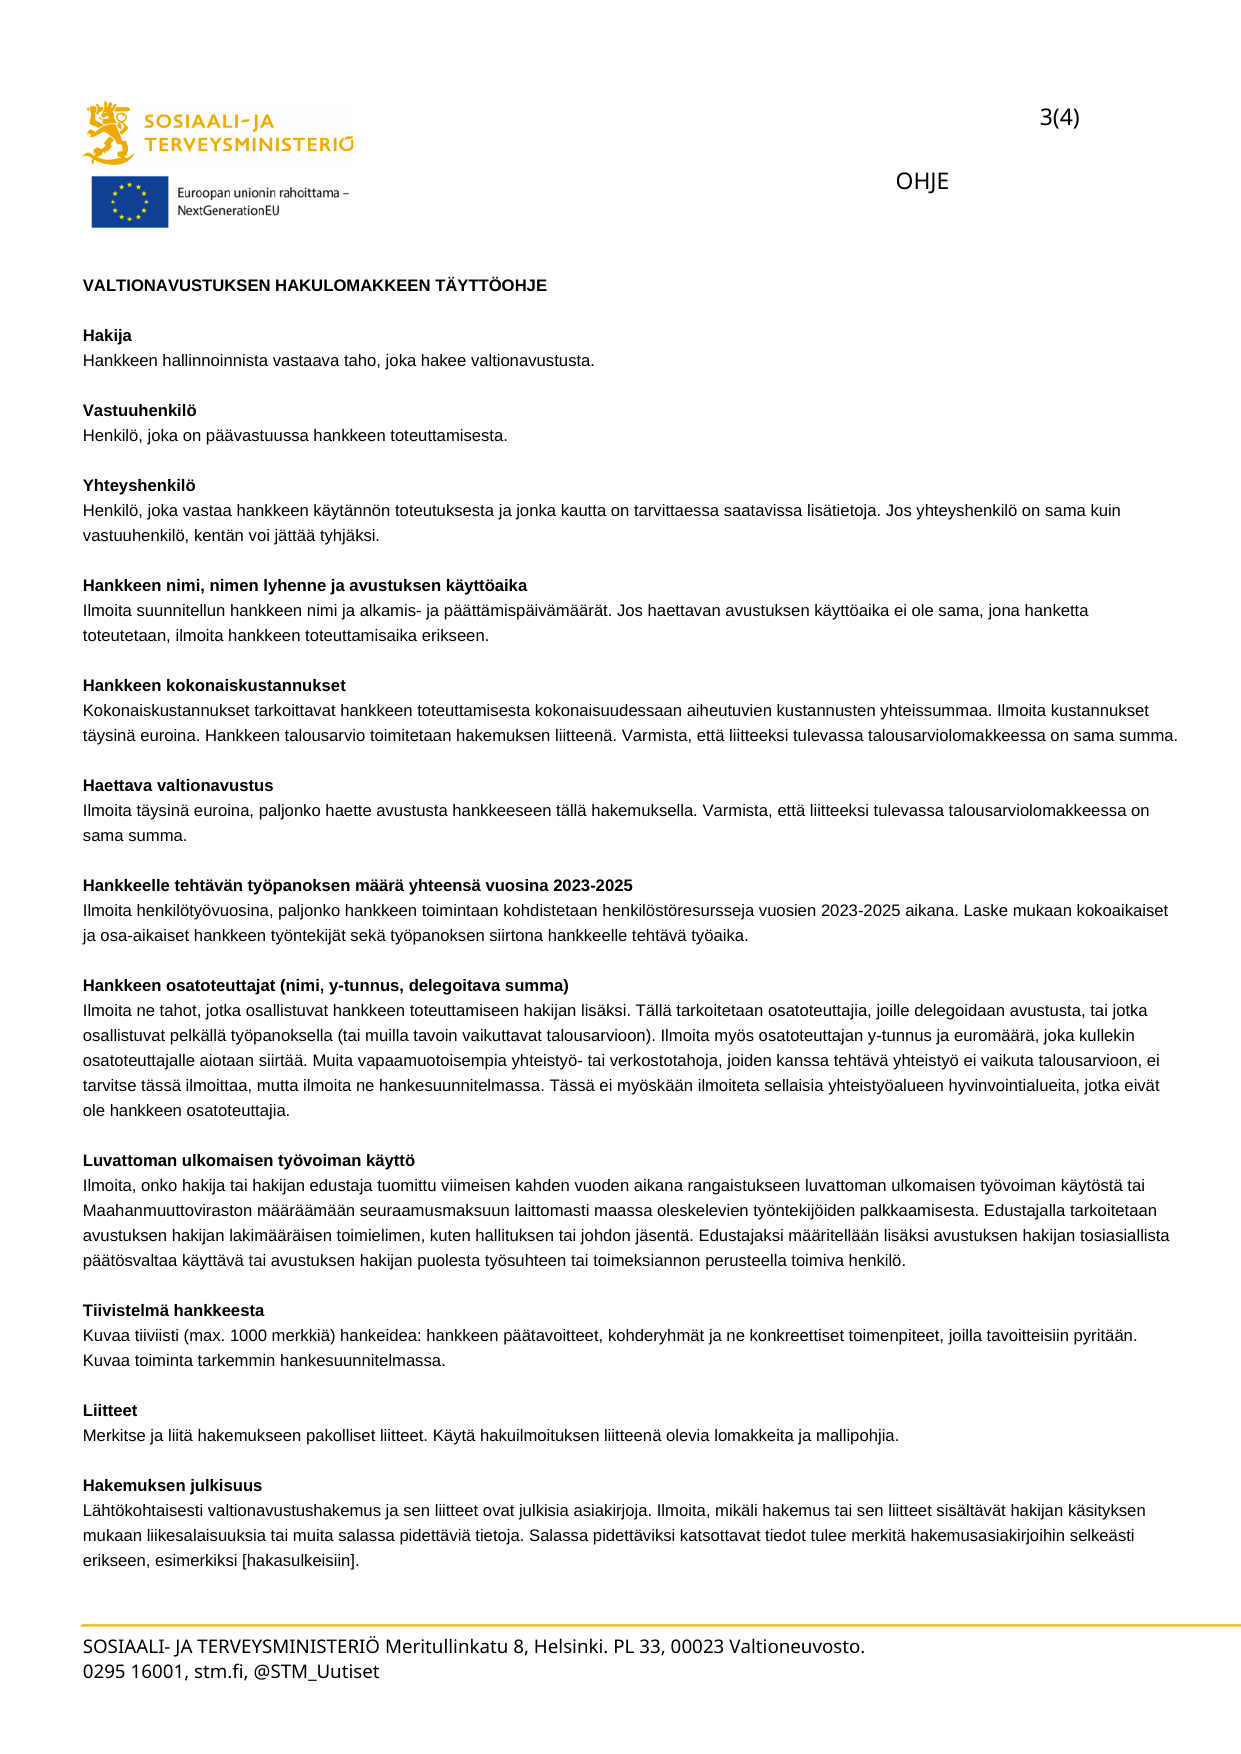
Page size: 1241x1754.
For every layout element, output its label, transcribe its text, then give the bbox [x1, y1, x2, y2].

text Tiivistelmä hankkeesta [83, 1295, 1181, 1320]
text Ilmoita, onko hakija tai hakijan edustaja tuomittu viimeisen kahden vuoden aikana rangaistukseen luvattoman ulkomaisen työvoiman käytöstä tai Maahanmuuttoviraston määräämään seuraamusmaksuun laittomasti maassa oleskelevien työntekijöiden palkkaamisesta. Edustajalla tarkoitetaan avustuksen hakijan lakimääräisen toimielimen, kuten hallituksen tai johdon jäsentä. Edustajaksi määritellään lisäksi avustuksen hakijan tosiasiallista päätösvaltaa käyttävä tai avustuksen hakijan puolesta työsuhteen tai toimeksiannon perusteella toimiva henkilö. [83, 1170, 1181, 1270]
text Haettava valtionavustus [83, 770, 1181, 795]
picture [82, 100, 363, 239]
text Liitteet [83, 1395, 1181, 1420]
text Ilmoita henkilötyövuosina, paljonko hankkeen toimintaan kohdistetaan henkilöstöresursseja vuosien 2023-2025 aikana. Laske mukaan kokoaikaiset ja osa-aikaiset hankkeen työntekijät sekä työpanoksen siirtona hankkeelle tehtävä työaika. [83, 895, 1181, 945]
text Merkitse ja liitä hakemukseen pakolliset liitteet. Käytä hakuilmoituksen liitteenä olevia lomakkeita ja mallipohjia. [83, 1420, 1181, 1445]
text Kokonaiskustannukset tarkoittavat hankkeen toteuttamisesta kokonaisuudessaan aiheutuvien kustannusten yhteissummaa. Ilmoita kustannukset täysinä euroina. Hankkeen talousarvio toimitetaan hakemuksen liitteenä. Varmista, että liitteeksi tulevassa talousarviolomakkeessa on sama summa. [83, 695, 1181, 745]
text Ilmoita ne tahot, jotka osallistuvat hankkeen toteuttamiseen hakijan lisäksi. Tällä tarkoitetaan osatoteuttajia, joille delegoidaan avustusta, tai jotka osallistuvat pelkällä työpanoksella (tai muilla tavoin vaikuttavat talousarvioon). Ilmoita myös osatoteuttajan y-tunnus ja euromäärä, joka kullekin osatoteuttajalle aiotaan siirtää. Muita vapaamuotoisempia yhteistyö- tai verkostotahoja, joiden kanssa tehtävä yhteistyö ei vaikuta talousarvioon, ei tarvitse tässä ilmoittaa, mutta ilmoita ne hankesuunnitelmassa. Tässä ei myöskään ilmoiteta sellaisia yhteistyöalueen hyvinvointialueita, jotka eivät ole hankkeen osatoteuttajia. [83, 995, 1181, 1120]
text Kuvaa tiiviisti (max. 1000 merkkiä) hankeidea: hankkeen päätavoitteet, kohderyhmät ja ne konkreettiset toimenpiteet, joilla tavoitteisiin pyritään. Kuvaa toiminta tarkemmin hankesuunnitelmassa. [83, 1320, 1181, 1370]
text Henkilö, joka on päävastuussa hankkeen toteuttamisesta. [83, 420, 1181, 445]
text Henkilö, joka vastaa hankkeen käytännön toteutuksesta ja jonka kautta on tarvittaessa saatavissa lisätietoja. Jos yhteyshenkilö on sama kuin vastuuhenkilö, kentän voi jättää tyhjäksi. [83, 495, 1181, 545]
text Hakemuksen julkisuus [83, 1470, 1181, 1495]
text Luvattoman ulkomaisen työvoiman käyttö [83, 1145, 1181, 1170]
text Ilmoita täysinä euroina, paljonko haette avustusta hankkeeseen tällä hakemuksella. Varmista, että liitteeksi tulevassa talousarviolomakkeessa on sama summa. [83, 795, 1181, 845]
text Hankkeen nimi, nimen lyhenne ja avustuksen käyttöaika [83, 570, 1181, 595]
text Yhteyshenkilö [83, 470, 1181, 495]
text Hankkeelle tehtävän työpanoksen määrä yhteensä vuosina 2023-2025 [83, 870, 1181, 895]
text Lähtökohtaisesti valtionavustushakemus ja sen liitteet ovat julkisia asiakirjoja. Ilmoita, mikäli hakemus tai sen liitteet sisältävät hakijan käsityksen mukaan liikesalaisuuksia tai muita salassa pidettäviä tietoja. Salassa pidettäviksi katsottavat tiedot tulee merkitä hakemusasiakirjoihin selkeästi erikseen, esimerkiksi [hakasulkeisiin]. [83, 1495, 1181, 1570]
text Ilmoita suunnitellun hankkeen nimi ja alkamis- ja päättämispäivämäärät. Jos haettavan avustuksen käyttöaika ei ole sama, jona hanketta toteutetaan, ilmoita hankkeen toteuttamisaika erikseen. [83, 595, 1181, 645]
text Hankkeen kokonaiskustannukset [83, 670, 1181, 695]
text Hankkeen osatoteuttajat (nimi, y-tunnus, delegoitava summa) [83, 970, 1181, 995]
text VALTIONAVUSTUKSEN HAKULOMAKKEEN TÄYTTÖOHJE [83, 270, 1181, 295]
text Vastuuhenkilö [83, 395, 1181, 420]
text Hankkeen hallinnoinnista vastaava taho, joka hakee valtionavustusta. [83, 345, 1181, 370]
text Hakija [83, 320, 1181, 345]
picture [0, 1575, 1241, 1730]
